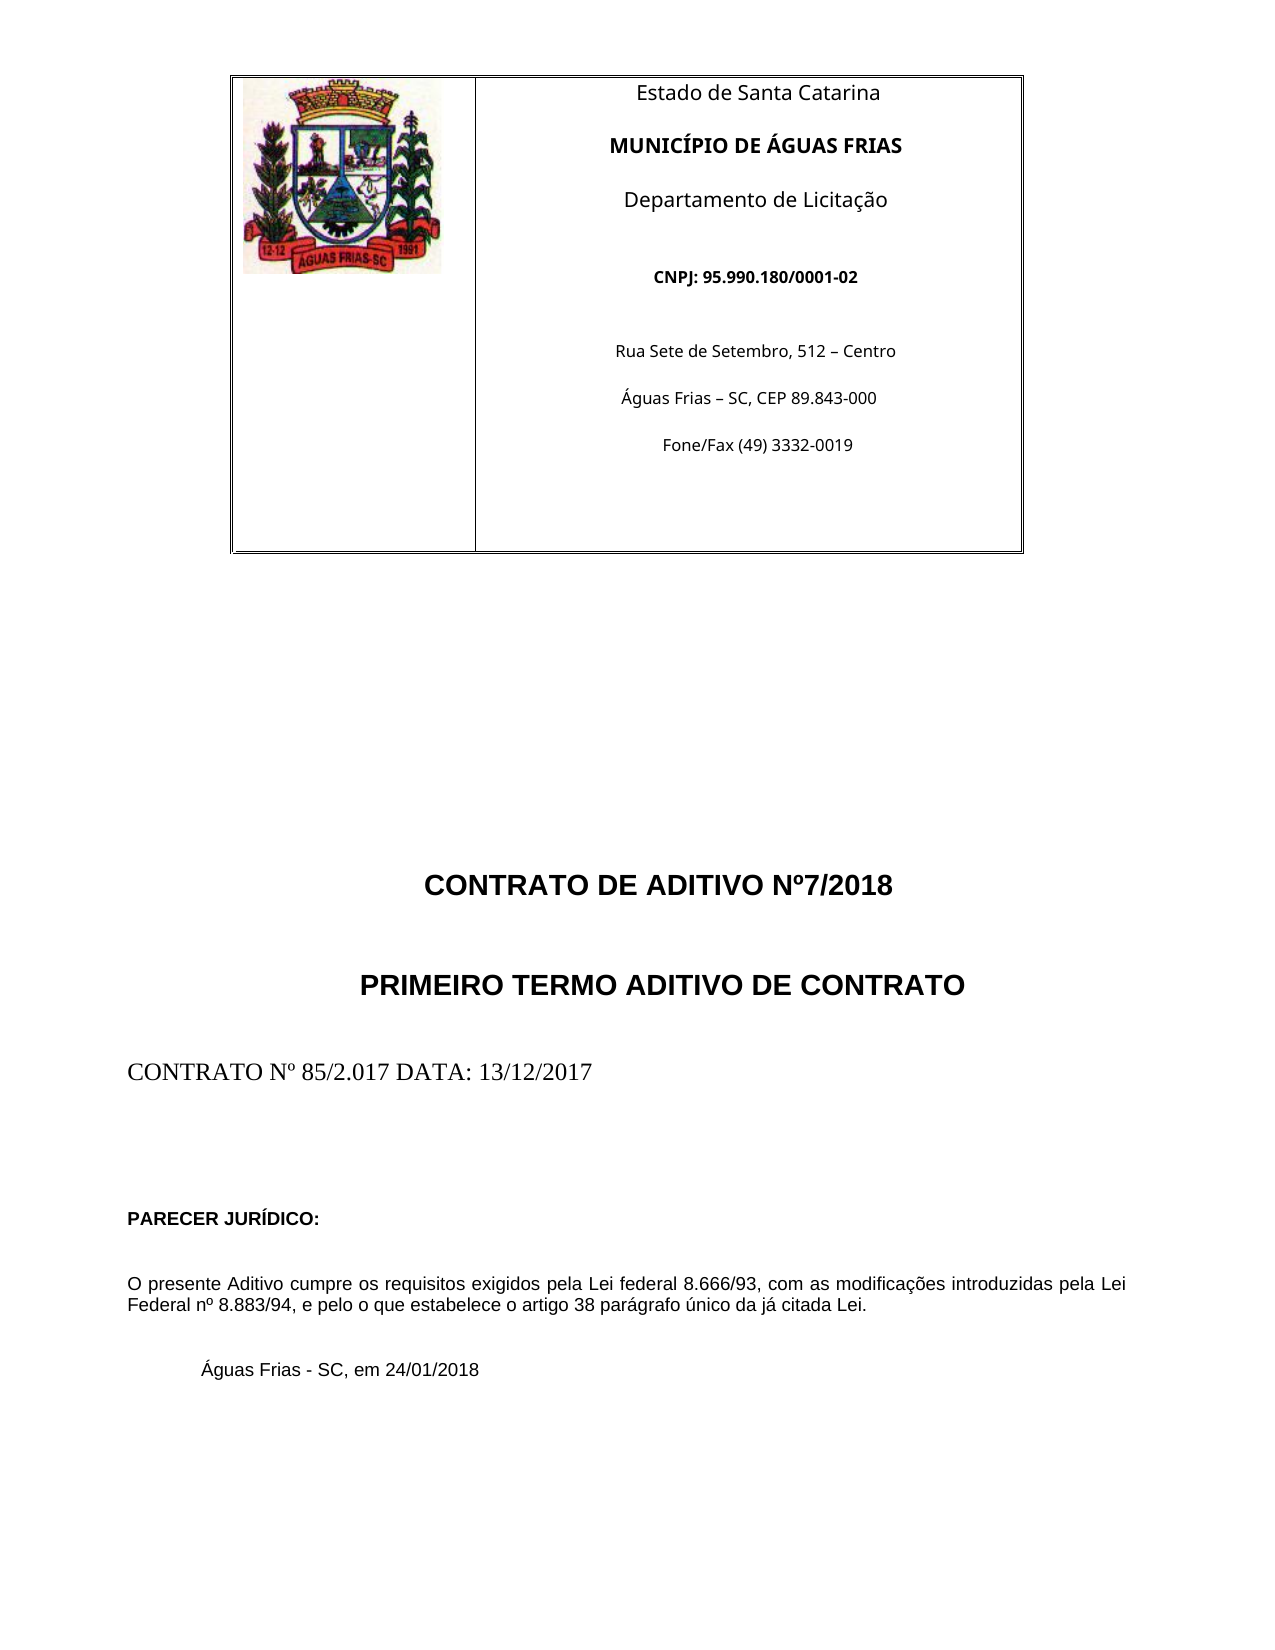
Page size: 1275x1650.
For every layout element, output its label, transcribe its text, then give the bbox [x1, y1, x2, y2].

text O presente Aditivo cumpre os requisitos exigidos pela Lei federal 8.666/93, com as modificações introduzidas pela Lei Federal nº 8.883/94, e pelo o que estabelece o artigo 38 parágrafo único da já citada Lei. [127, 1272, 1127, 1316]
text CONTRATO DE ADITIVO Nº7/2018 [127, 868, 1190, 901]
text Águas Frias - SC, em 24/01/2018 [127, 1359, 1127, 1380]
text PARECER JURÍDICO: [127, 1208, 1127, 1229]
text CONTRATO Nº 85/2.017 DATA: 13/12/2017 [127, 1057, 1190, 1086]
text PRIMEIRO TERMO ADITIVO DE CONTRATO [127, 968, 1190, 1002]
picture [243, 78, 444, 274]
